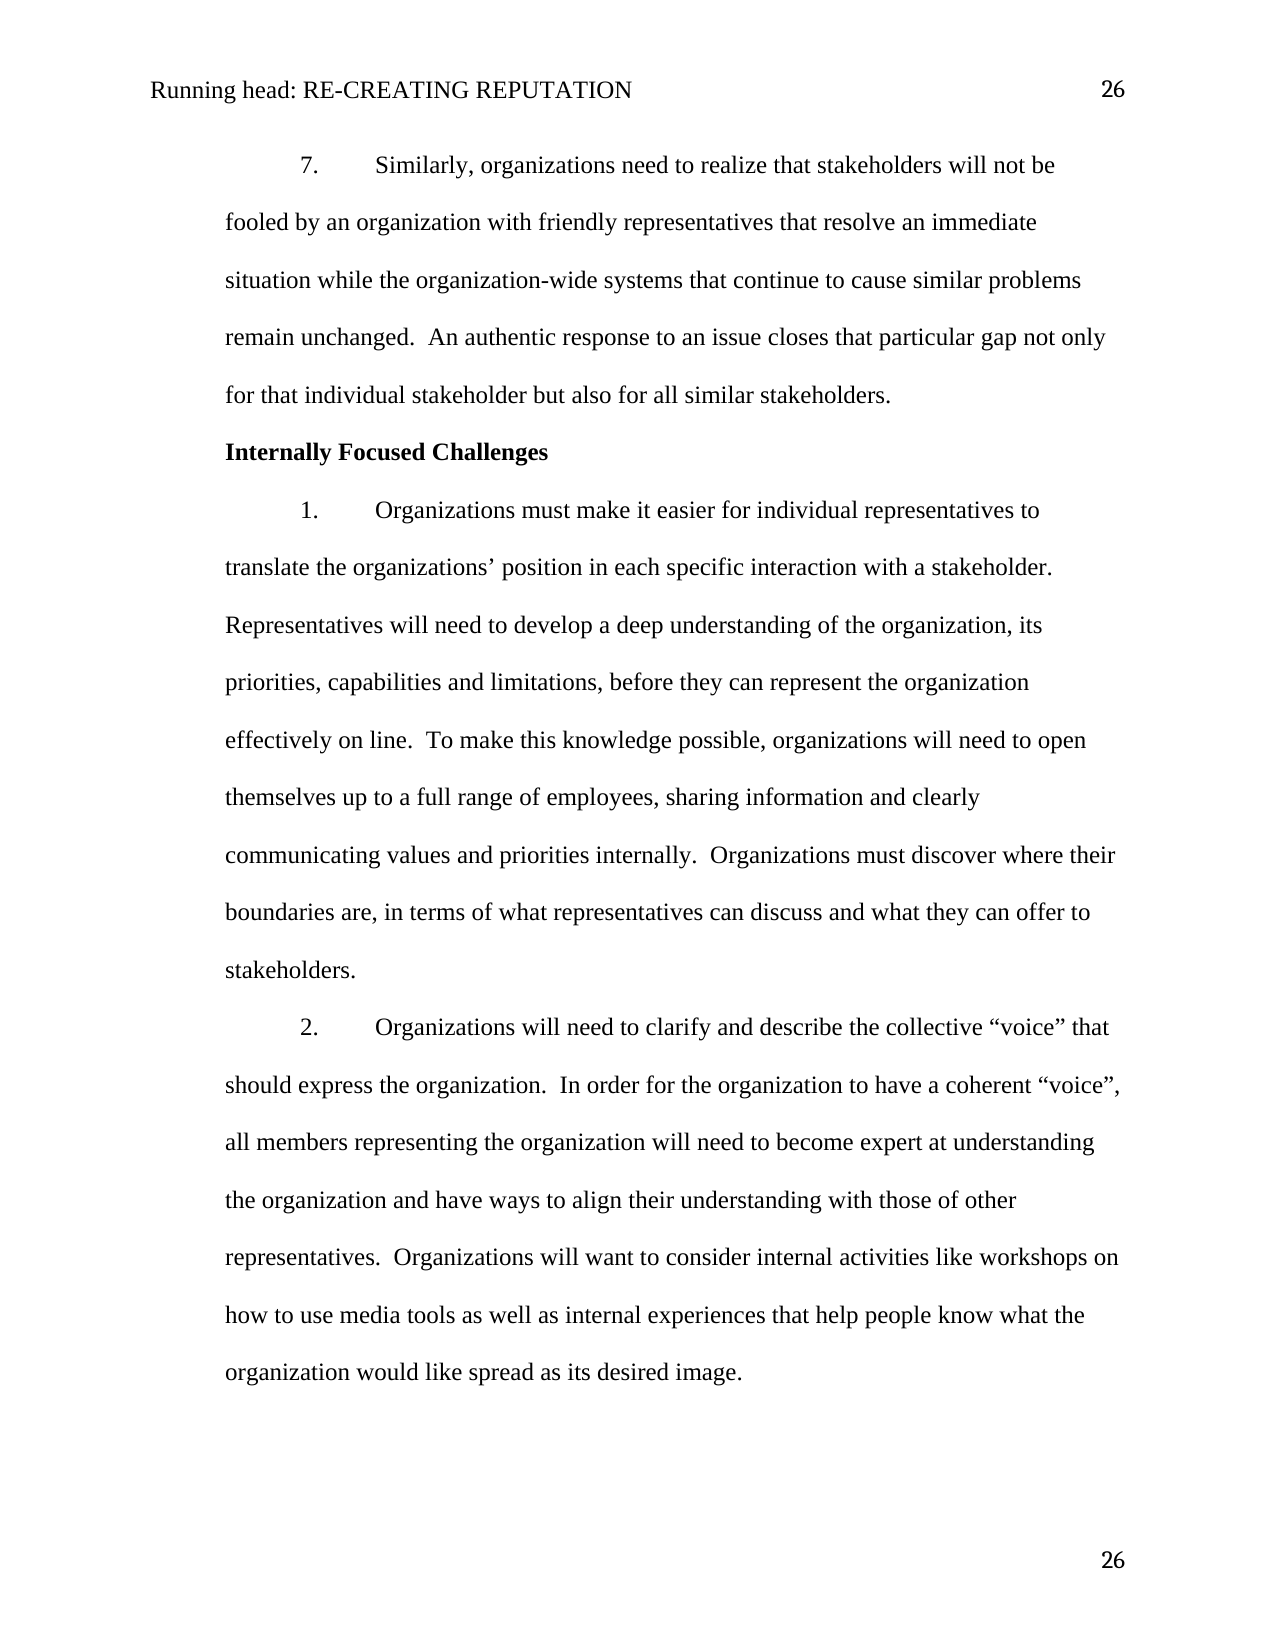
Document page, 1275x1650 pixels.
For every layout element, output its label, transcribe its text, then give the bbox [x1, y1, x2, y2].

list Organizations must make it easier for individual representatives to translate the organizations’ position in each specific interaction with a stakeholder. Representatives will need to develop a deep understanding of the organization, its priorities, capabilities and limitations, before they can represent the organization effectively on line. To make this knowledge possible, organizations will need to open themselves up to a full range of employees, sharing information and clearly communicating values and priorities internally. Organizations must discover where their boundaries are, in terms of what representatives can discuss and what they can offer to stakeholders. [225, 495, 1125, 984]
list Organizations will need to clarify and describe the collective “voice” that should express the organization. In order for the organization to have a coherent “voice”, all members representing the organization will need to become expert at understanding the organization and have ways to align their understanding with those of other representatives. Organizations will want to consider internal activities like workshops on how to use media tools as well as internal experiences that help people know what the organization would like spread as its desired image. [225, 1012, 1125, 1386]
list Similarly, organizations need to realize that stakeholders will not be fooled by an organization with friendly representatives that resolve an immediate situation while the organization-wide systems that continue to cause similar problems remain unchanged. An authentic response to an issue closes that particular gap not only for that individual stakeholder but also for all similar stakeholders. [225, 150, 1125, 409]
text Internally Focused Challenges [150, 437, 1125, 466]
